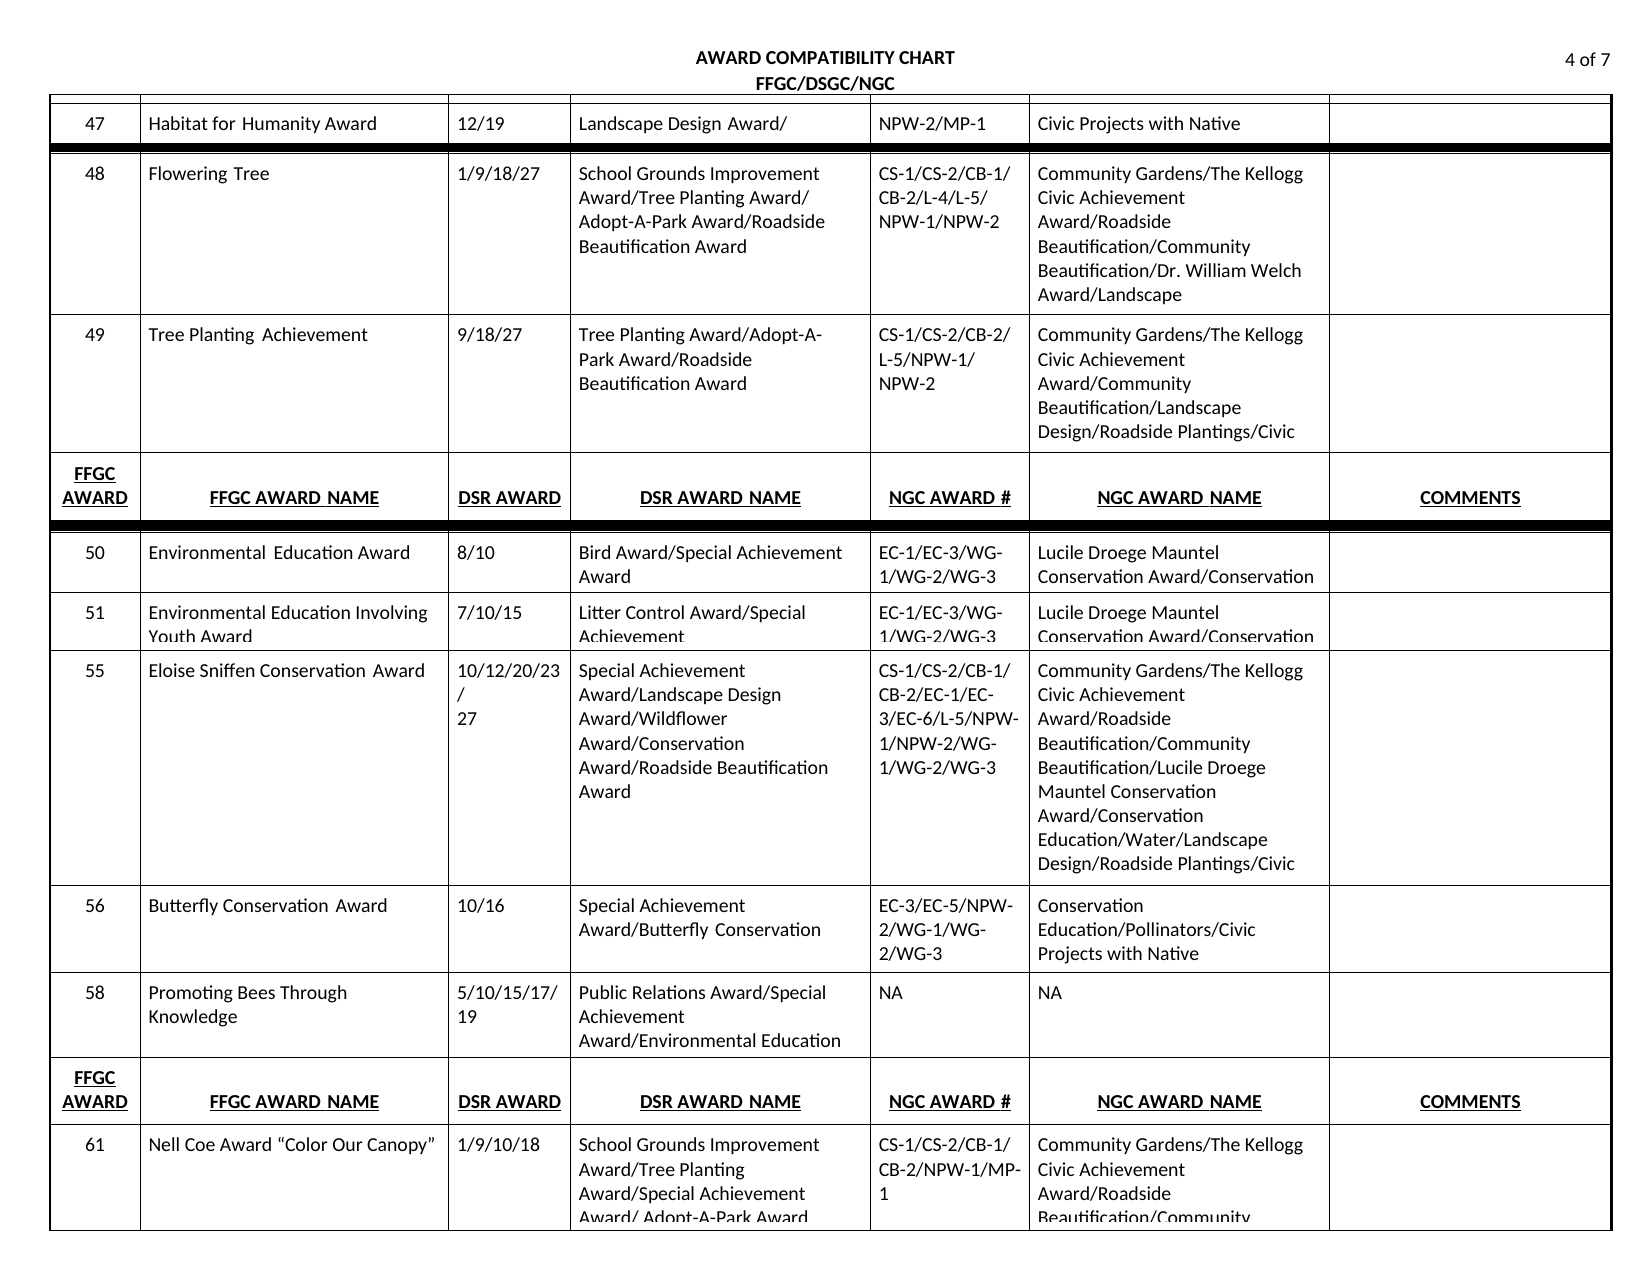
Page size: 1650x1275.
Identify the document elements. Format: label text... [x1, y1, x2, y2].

table_cell Bird Award/Special Achievement Award [571, 533, 870, 592]
table_cell CS-1/CS-2/CB-1/CB-2/EC-1/EC-3/EC-6/L-5/NPW-1/NPW-2/WG-1/WG-2/WG-3 [871, 651, 1029, 885]
table_cell 7/10/15 [449, 593, 570, 650]
table_cell Butterfly Conservation Award [141, 886, 448, 972]
table_cell 58 [51, 973, 140, 1057]
table_cell School Grounds Improvement Award/Tree Planting Award/Special Achievement Award/ Adopt-A-Park Award [571, 1125, 870, 1229]
table_cell [1330, 886, 1610, 972]
table_cell Promoting Bees Through Knowledge [141, 973, 448, 1057]
table_cell [1030, 144, 1329, 152]
table_cell 47 [51, 104, 140, 143]
table_cell 10/12/20/23/ 27 [449, 651, 570, 885]
table_cell [1330, 144, 1610, 152]
table_cell [1330, 95, 1610, 103]
table_cell 9/18/27 [449, 315, 570, 452]
table_cell School Grounds Improvement Award/Tree Planting Award/ Adopt-A-Park Award/Roadside Beautification Award [571, 154, 870, 314]
table_cell [1030, 521, 1329, 531]
table_cell NGC AWARD # [871, 453, 1029, 520]
table_cell Special Achievement Award/Landscape Design Award/Wildflower Award/Conservation Award/Roadside Beautification Award [571, 651, 870, 885]
table_cell Nell Coe Award “Color Our Canopy” [141, 1125, 448, 1229]
table_cell [449, 521, 570, 531]
table_cell FFGC AWARD # [51, 1058, 140, 1124]
table_cell 50 [51, 533, 140, 592]
table_cell 61 [51, 1125, 140, 1229]
table_cell [1330, 1125, 1610, 1229]
table_cell 5/10/15/17/19 [449, 973, 570, 1057]
table_cell Public Relations Award/Special Achievement Award/Environmental Education Award/Junior Garden Club Award/Community Action Award [571, 973, 870, 1057]
table_cell [1330, 154, 1610, 314]
table_cell Tree Planting Achievement [141, 315, 448, 452]
table_cell 12/19 [449, 104, 570, 143]
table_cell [1030, 95, 1329, 103]
table_cell [1330, 593, 1610, 650]
table_cell NA [871, 973, 1029, 1057]
table_cell 1/9/18/27 [449, 154, 570, 314]
table_cell Litter Control Award/Special Achievement Award/Environmental Education Award [571, 593, 870, 650]
table_cell CS-1/CS-2/CB-2/L-5/NPW-1/NPW-2 [871, 315, 1029, 452]
table_cell CS-1/CS-2/CB-1/CB-2/L-4/L-5/NPW-1/NPW-2 [871, 154, 1029, 314]
table_cell 8/10 [449, 533, 570, 592]
table_cell EC-1/EC-3/WG-1/WG-2/WG-3 [871, 593, 1029, 650]
table_cell Special Achievement Award/Butterfly Conservation [571, 886, 870, 972]
table_cell EC-1/EC-3/WG-1/WG-2/WG-3 [871, 533, 1029, 592]
table_cell Conservation Education/Pollinators/Civic Projects with Native Plants/Wildlife Gardening [1030, 886, 1329, 972]
table_cell Civic Projects with Native Plants/Garden Club Membership [1030, 104, 1329, 143]
table_cell Flowering Tree [141, 154, 448, 314]
table_cell NPW-2/MP-1 [871, 104, 1029, 143]
table_cell DSR AWARD # [449, 453, 570, 520]
table_cell 56 [51, 886, 140, 972]
table_cell [871, 521, 1029, 531]
table_cell DSR AWARD NAME [571, 453, 870, 520]
table_cell EC-3/EC-5/NPW-2/WG-1/WG-2/WG-3 [871, 886, 1029, 972]
table_cell Environmental Education Award [141, 533, 448, 592]
table_cell Lucile Droege Mauntel Conservation Award/Conservation Education/Wildlife Gardening [1030, 533, 1329, 592]
table_cell Community Gardens/The Kellogg Civic Achievement Award/Community Beautification/Landscape Design/Roadside Plantings/Civic Projects with Native Plants [1030, 315, 1329, 452]
table_cell [1330, 651, 1610, 885]
table_cell 55 [51, 651, 140, 885]
table_cell [871, 144, 1029, 152]
table_cell COMMENTS [1330, 1058, 1610, 1124]
table_cell [1330, 104, 1610, 143]
table_cell [1330, 315, 1610, 452]
table_cell FFGC AWARD NAME [141, 1058, 448, 1124]
table_cell 10/16 [449, 886, 570, 972]
table_cell DSR AWARD NAME [571, 1058, 870, 1124]
table_cell FFGC AWARD # [51, 453, 140, 520]
table_cell NGC AWARD NAME [1030, 1058, 1329, 1124]
table_cell Community Gardens/The Kellogg Civic Achievement Award/Roadside Beautification/Community Beautification/Dr. William Welch Award/Landscape Design/Roadside Plantings/Civic Projects with Native Plants [1030, 154, 1329, 314]
table_cell [571, 144, 870, 152]
table_cell NGC AWARD NAME [1030, 453, 1329, 520]
table_cell [1330, 973, 1610, 1057]
table_cell 48 [51, 154, 140, 314]
table_cell Community Gardens/The Kellogg Civic Achievement Award/Roadside Beautification/Community Beautification/Lucile Droege Mauntel Conservation Award/Conservation Education/Water/Landscape Design/Roadside Plantings/Civic Projects with Native Plants/Wildlife Gardening [1030, 651, 1329, 885]
table_cell Landscape Design Award/ Community Action Award [571, 104, 870, 143]
table_cell [1330, 533, 1610, 592]
table_cell 1/9/10/18 [449, 1125, 570, 1229]
table_cell CS-1/CS-2/CB-1/CB-2/NPW-1/MP-1 [871, 1125, 1029, 1229]
table_cell NA [1030, 973, 1329, 1057]
table_cell DSR AWARD # [449, 1058, 570, 1124]
table_cell [571, 521, 870, 531]
table_cell Habitat for Humanity Award [141, 104, 448, 143]
table_cell Eloise Sniffen Conservation Award [141, 651, 448, 885]
table_cell 49 [51, 315, 140, 452]
table_cell Community Gardens/The Kellogg Civic Achievement Award/Roadside Beautification/Community Beautification/Roadside Plantings/Garden Club Membership [1030, 1125, 1329, 1229]
table_cell Environmental Education Involving Youth Award [141, 593, 448, 650]
table_cell Tree Planting Award/Adopt-A- Park Award/Roadside Beautification Award [571, 315, 870, 452]
table_cell FFGC AWARD NAME [141, 453, 448, 520]
table_cell 51 [51, 593, 140, 650]
table_cell [51, 521, 140, 531]
table_cell COMMENTS [1330, 453, 1610, 520]
table_cell NGC AWARD # [871, 1058, 1029, 1124]
table_cell [1330, 521, 1610, 531]
table_cell [449, 144, 570, 152]
table_cell Lucile Droege Mauntel Conservation Award/Conservation Education/Wildlife Gardening [1030, 593, 1329, 650]
table_cell [51, 144, 140, 152]
